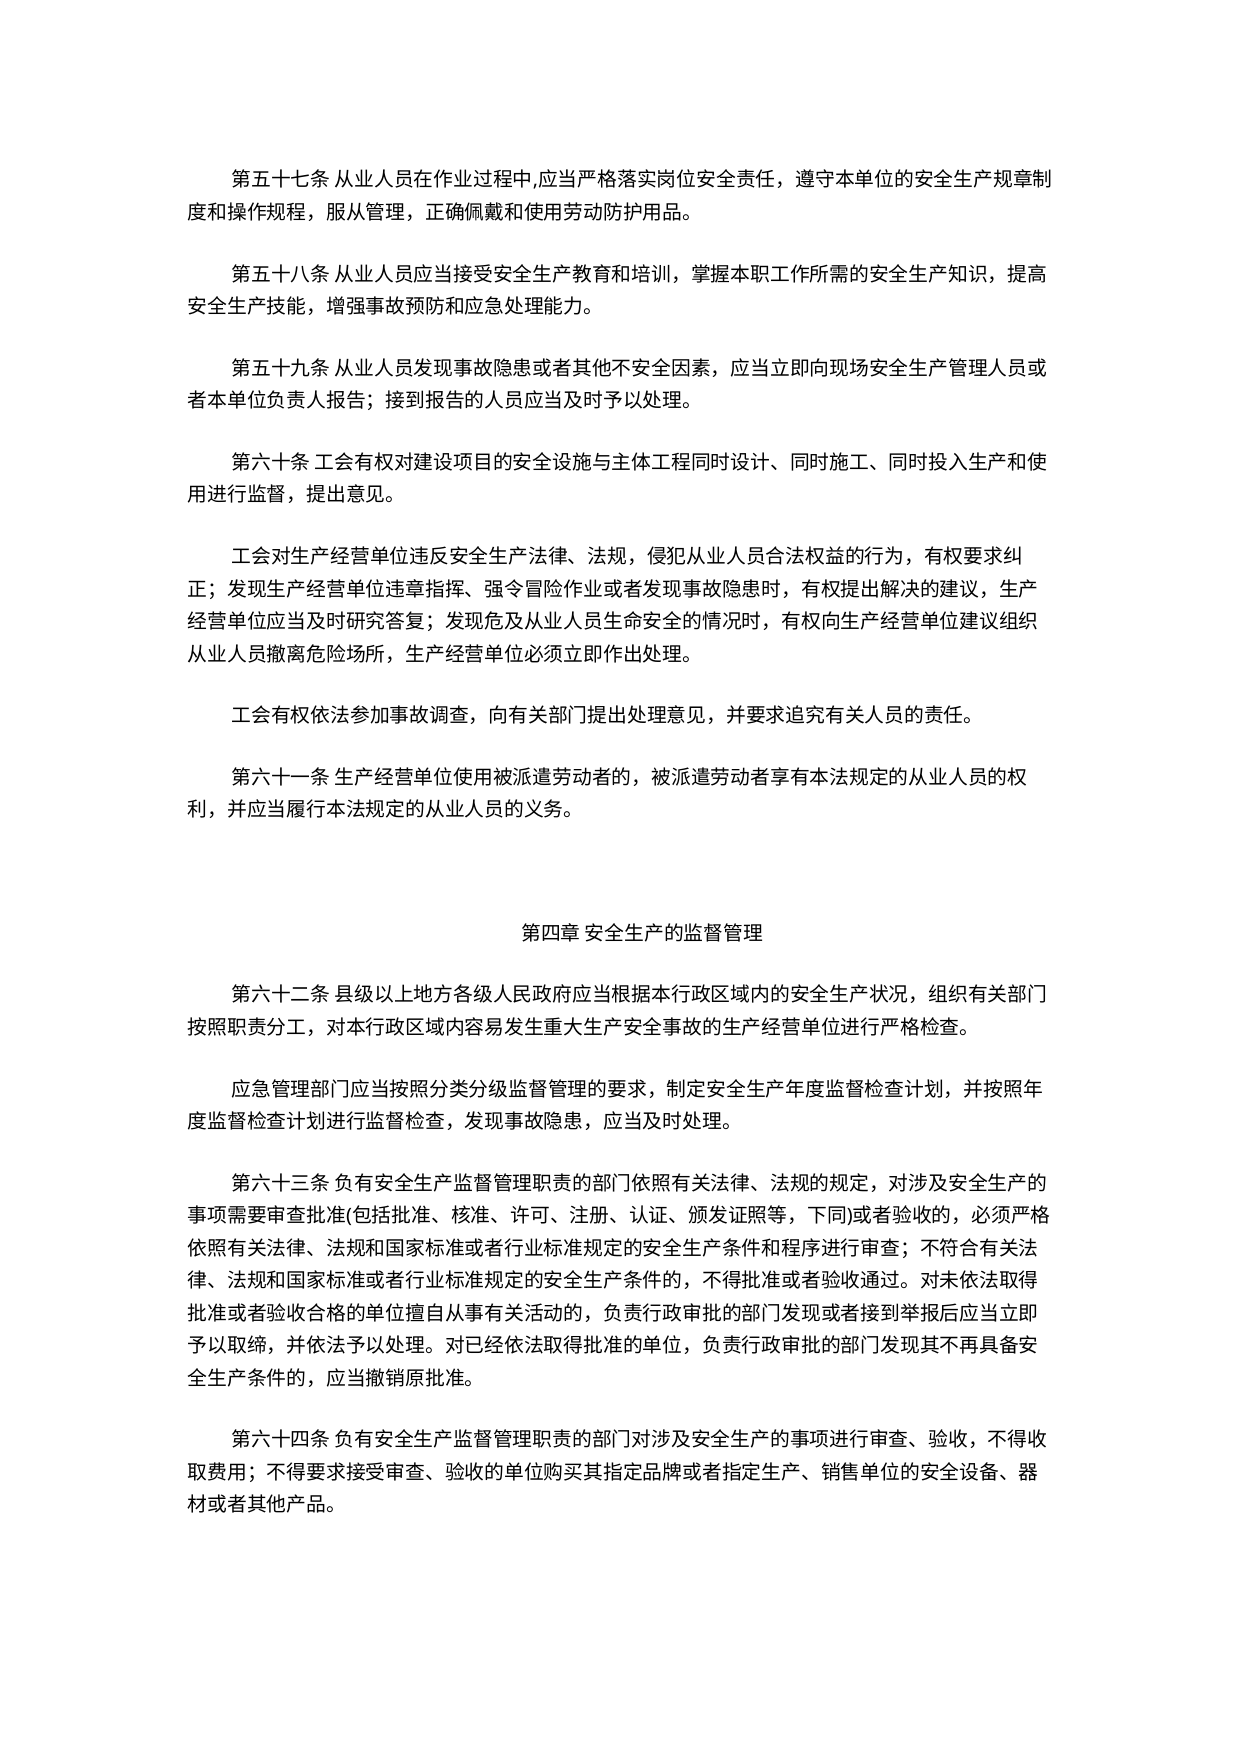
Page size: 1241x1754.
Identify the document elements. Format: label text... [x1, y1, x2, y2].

text 第五十七条 从业人员在作业过程中,应当严格落实岗位安全责任，遵守本单位的安全生产规章制度和操作规程，服从管理，正确佩戴和使用劳动防护用品。 [187, 162, 1053, 227]
text 第六十条 工会有权对建设项目的安全设施与主体工程同时设计、同时施工、同时投入生产和使用进行监督，提出意见。 [187, 444, 1053, 509]
text 第六十三条 负有安全生产监督管理职责的部门依照有关法律、法规的规定，对涉及安全生产的事项需要审查批准(包括批准、核准、许可、注册、认证、颁发证照等，下同)或者验收的，必须严格依照有关法律、法规和国家标准或者行业标准规定的安全生产条件和程序进行审查；不符合有关法律、法规和国家标准或者行业标准规定的安全生产条件的，不得批准或者验收通过。对未依法取得批准或者验收合格的单位擅自从事有关活动的，负责行政审批的部门发现或者接到举报后应当立即予以取缔，并依法予以处理。对已经依法取得批准的单位，负责行政审批的部门发现其不再具备安全生产条件的，应当撤销原批准。 [187, 1165, 1053, 1393]
text 第六十一条 生产经营单位使用被派遣劳动者的，被派遣劳动者享有本法规定的从业人员的权利，并应当履行本法规定的从业人员的义务。 [187, 759, 1053, 824]
text 第五十九条 从业人员发现事故隐患或者其他不安全因素，应当立即向现场安全生产管理人员或者本单位负责人报告；接到报告的人员应当及时予以处理。 [187, 350, 1053, 415]
text 第四章 安全生产的监督管理 [187, 915, 1053, 948]
text 第五十八条 从业人员应当接受安全生产教育和培训，掌握本职工作所需的安全生产知识，提高安全生产技能，增强事故预防和应急处理能力。 [187, 256, 1053, 321]
text 第六十四条 负有安全生产监督管理职责的部门对涉及安全生产的事项进行审查、验收，不得收取费用；不得要求接受审查、验收的单位购买其指定品牌或者指定生产、销售单位的安全设备、器材或者其他产品。 [187, 1422, 1053, 1519]
text 应急管理部门应当按照分类分级监督管理的要求，制定安全生产年度监督检查计划，并按照年度监督检查计划进行监督检查，发现事故隐患，应当及时处理。 [187, 1071, 1053, 1136]
text 工会对生产经营单位违反安全生产法律、法规，侵犯从业人员合法权益的行为，有权要求纠正；发现生产经营单位违章指挥、强令冒险作业或者发现事故隐患时，有权提出解决的建议，生产经营单位应当及时研究答复；发现危及从业人员生命安全的情况时，有权向生产经营单位建议组织从业人员撤离危险场所，生产经营单位必须立即作出处理。 [187, 539, 1053, 669]
text 工会有权依法参加事故调查，向有关部门提出处理意见，并要求追究有关人员的责任。 [187, 698, 1053, 730]
text 第六十二条 县级以上地方各级人民政府应当根据本行政区域内的安全生产状况，组织有关部门按照职责分工，对本行政区域内容易发生重大生产安全事故的生产经营单位进行严格检查。 [187, 977, 1053, 1042]
